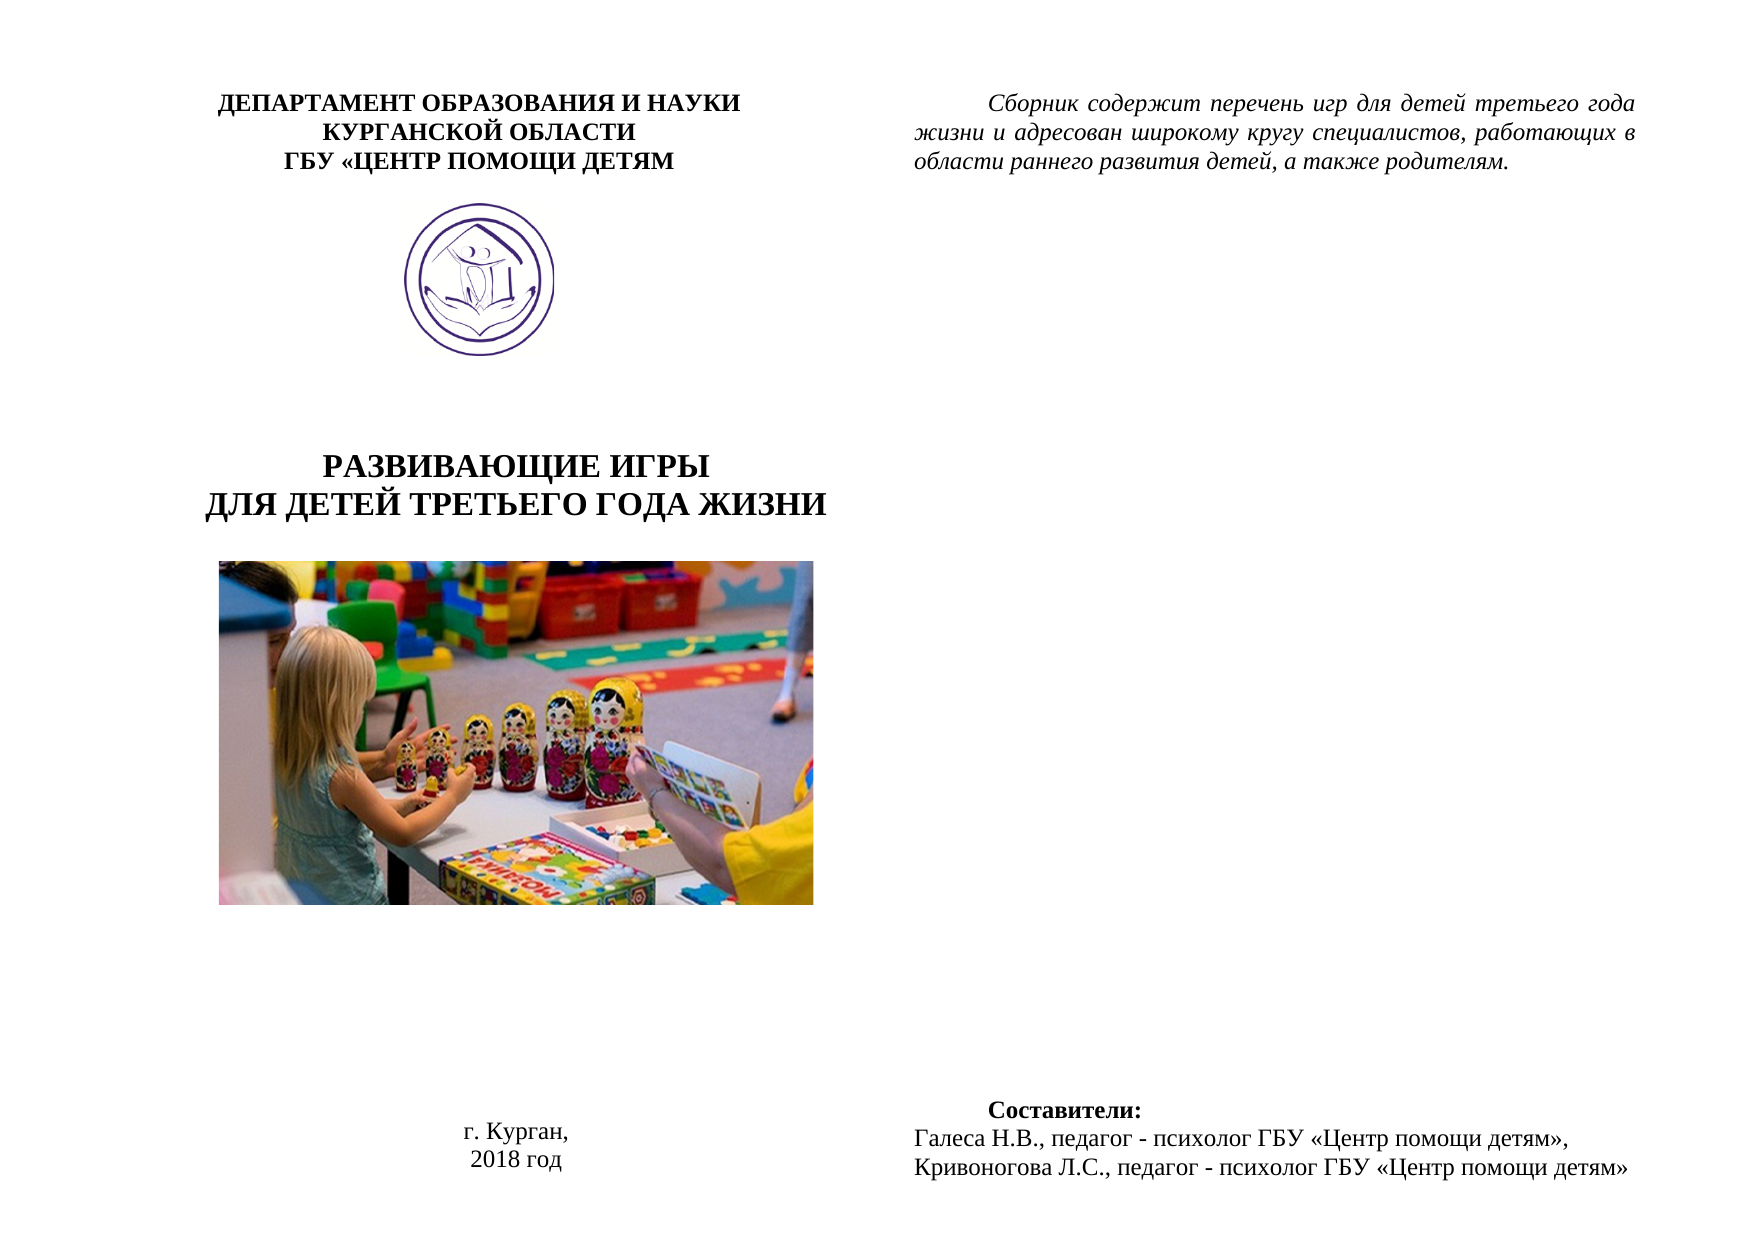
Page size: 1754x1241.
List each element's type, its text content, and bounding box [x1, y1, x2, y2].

text Составители: [914, 1095, 1636, 1123]
text КУРГАНСКОЙ ОБЛАСТИ [118, 117, 840, 146]
picture [404, 203, 555, 356]
text Галеса Н.В., педагог - психолог ГБУ «Центр помощи детям», Кривоногова Л.С., педагог - психолог ГБУ «Центр помощи детям» [914, 1123, 1636, 1181]
text Сборник содержит перечень игр для детей третьего года жизни и адресован широкому кругу специалистов, работающих в области раннего развития детей, а также родителям. [914, 88, 1636, 175]
text ГБУ «ЦЕНТР ПОМОЩИ ДЕТЯМ [118, 146, 840, 175]
text ДЕПАРТАМЕНТ ОБРАЗОВАНИЯ И НАУКИ [118, 88, 840, 117]
text г. Курган, [118, 1116, 840, 1144]
text РАЗВИВАЮЩИЕ ИГРЫ [118, 446, 840, 485]
text ДЛЯ ДЕТЕЙ ТРЕТЬЕГО ГОДА ЖИЗНИ [118, 485, 840, 523]
picture [218, 561, 814, 905]
text 2018 год [118, 1144, 840, 1173]
